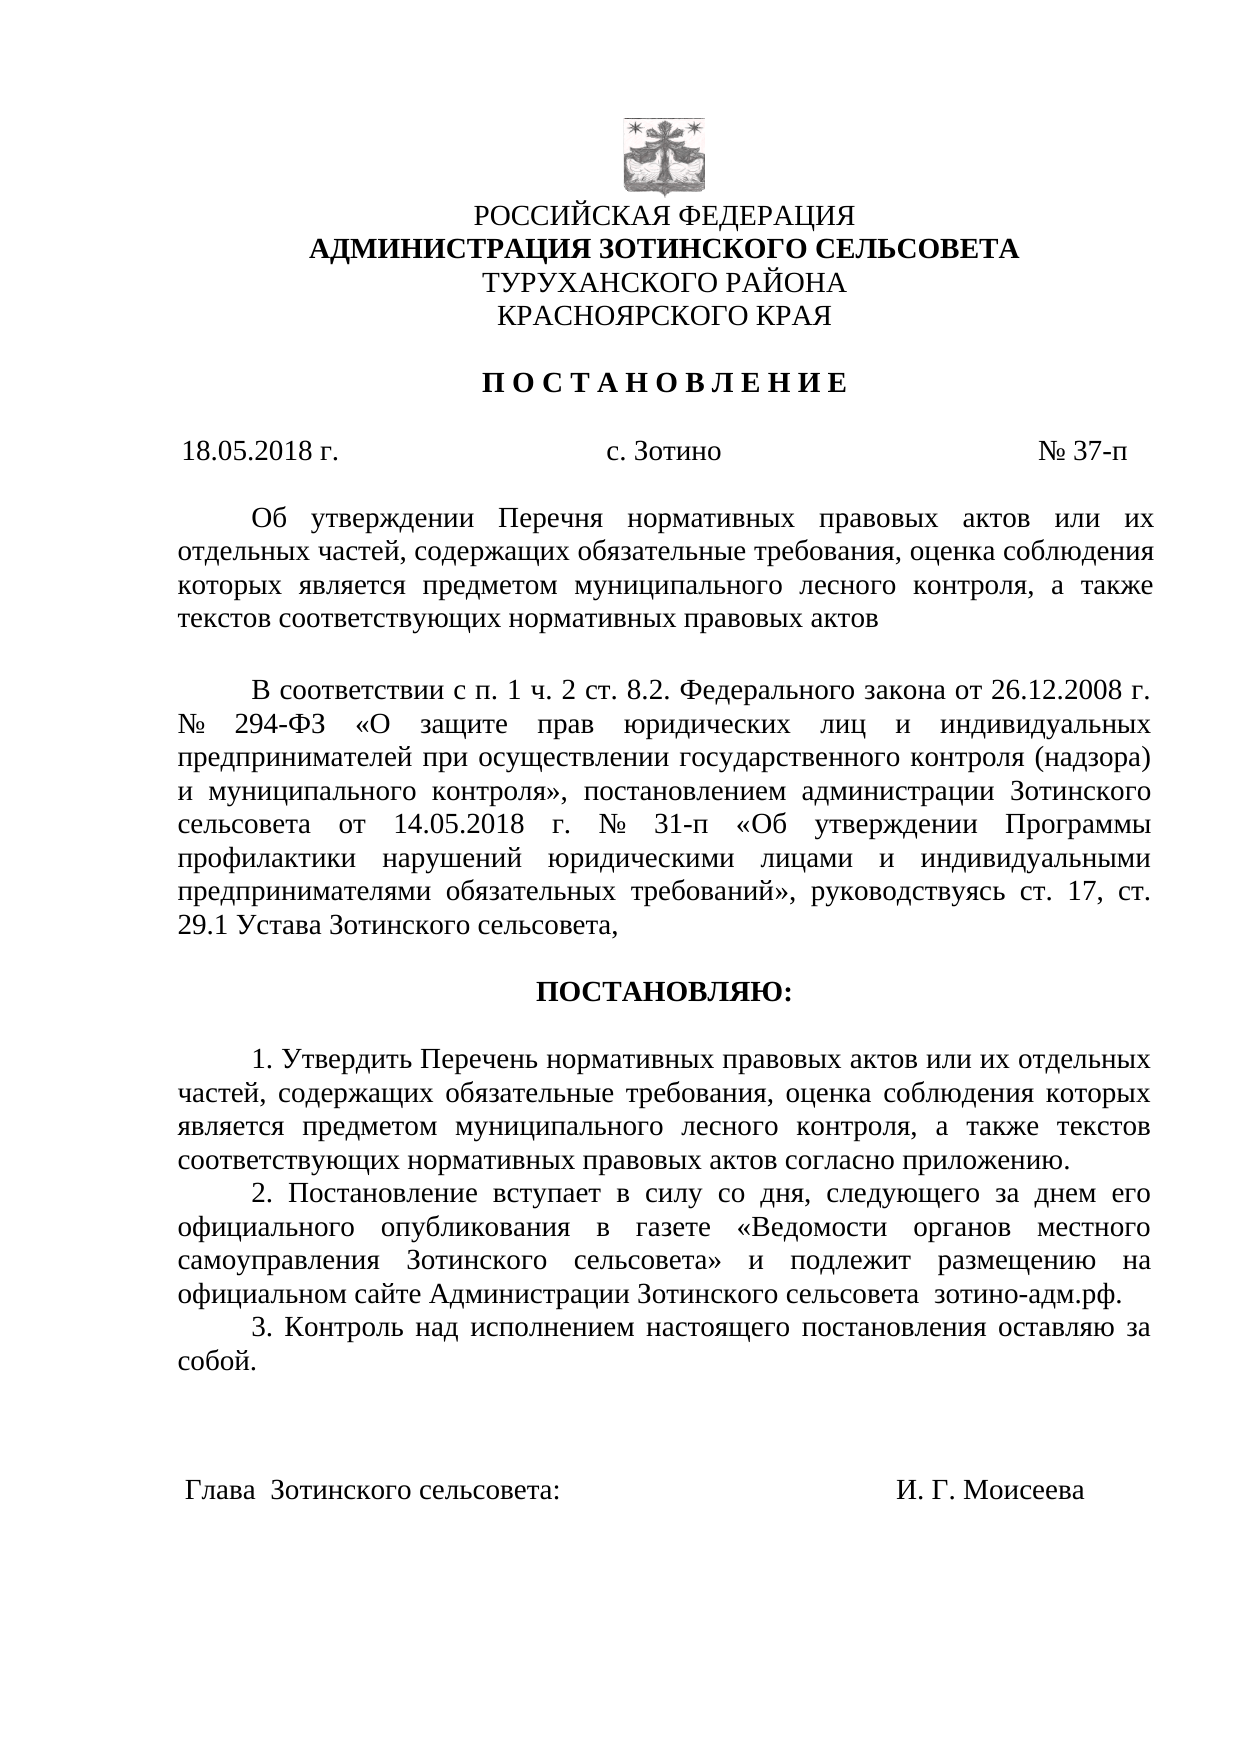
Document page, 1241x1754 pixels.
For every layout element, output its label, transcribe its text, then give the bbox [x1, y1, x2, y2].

text Об утверждении Перечня нормативных правовых актов или их отдельных частей, содержащих обязательные требования, оценка соблюдения которых является предметом муниципального лесного контроля, а также текстов соответствующих нормативных правовых актов [177, 500, 1155, 634]
table_header № 37-п [954, 433, 1175, 466]
text ТУРУХАНСКОГО РАЙОНА [177, 265, 1152, 298]
picture [623, 118, 705, 198]
text Глава Зотинского сельсовета: И. Г. Моисеева [177, 1472, 1152, 1506]
text 3. Контроль над исполнением настоящего постановления оставляю за собой. [177, 1309, 1152, 1377]
text В соответствии с п. 1 ч. 2 ст. 8.2. Федерального закона от 26.12.2008 г. № 294-ФЗ «О защите прав юридических лиц и индивидуальных предпринимателей при осуществлении государственного контроля (надзора) и муниципального контроля», постановлением администрации Зотинского сельсовета от 14.05.2018 г. № 31-п «Об утверждении Программы профилактики нарушений юридическими лицами и индивидуальными предпринимателями обязательных требований», руководствуясь ст. 17, ст. 29.1 Устава Зотинского сельсовета, [177, 672, 1152, 941]
table_header с. Зотино [354, 433, 953, 466]
text П О С Т А Н О В Л Е Н И Е [177, 366, 1152, 399]
table_header 18.05.2018 г. [166, 433, 354, 466]
text КРАСНОЯРСКОГО КРАЯ [177, 298, 1152, 332]
text РОССИЙСКАЯ ФЕДЕРАЦИЯ [177, 198, 1152, 231]
text 2. Постановление вступает в силу со дня, следующего за днем его официального опубликования в газете «Ведомости органов местного самоуправления Зотинского сельсовета» и подлежит размещению на официальном сайте Администрации Зотинского сельсовета зотино-адм.рф. [177, 1175, 1152, 1309]
text АДМИНИСТРАЦИЯ ЗОТИНСКОГО СЕЛЬСОВЕТА [177, 231, 1152, 265]
text ПОСТАНОВЛЯЮ: [177, 974, 1152, 1008]
text 1. Утвердить Перечень нормативных правовых актов или их отдельных частей, содержащих обязательные требования, оценка соблюдения которых является предметом муниципального лесного контроля, а также текстов соответствующих нормативных правовых актов согласно приложению. [177, 1041, 1152, 1175]
